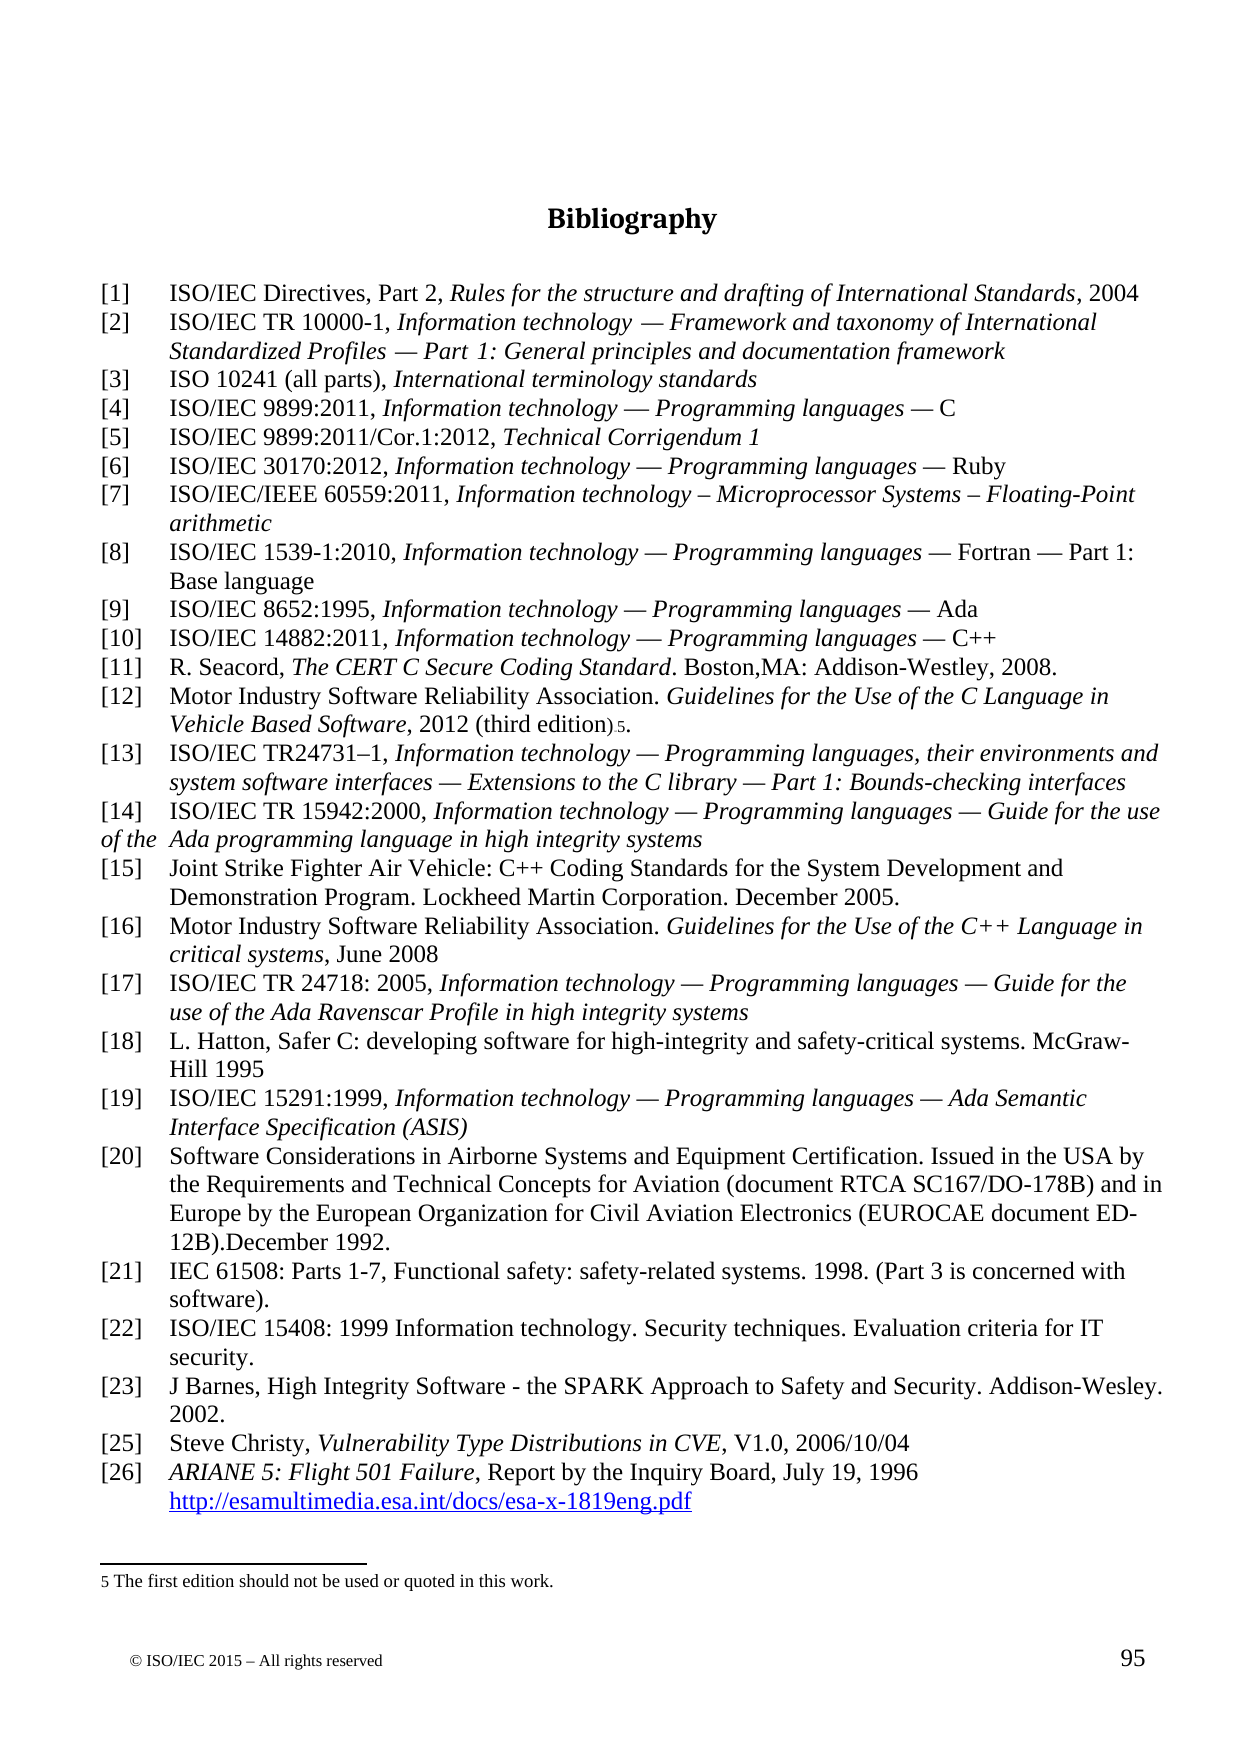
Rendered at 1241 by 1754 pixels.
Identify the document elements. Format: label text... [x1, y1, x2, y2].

text [1] ISO/IEC Directives, Part 2, Rules for the structure and drafting of International Standards, 2004 [101, 278, 1164, 307]
text [20] Software Considerations in Airborne Systems and Equipment Certification. Issued in the USA by the Requirements and Technical Concepts for Aviation (document RTCA SC167/DO-178B) and in Europe by the European Organization for Civil Aviation Electronics (EUROCAE document ED-12B).December 1992. [101, 1141, 1164, 1256]
text [25] Steve Christy, Vulnerability Type Distributions in CVE, V1.0, 2006/10/04 [101, 1428, 1164, 1457]
text [22] ISO/IEC 15408: 1999 Information technology. Security techniques. Evaluation criteria for IT security. [101, 1313, 1164, 1371]
text [5] ISO/IEC 9899:2011/Cor.1:2012, Technical Corrigendum 1 [101, 422, 1164, 451]
text [13] ISO/IEC TR24731–1, Information technology — Programming languages, their environments and system software interfaces — Extensions to the C library — Part 1: Bounds-checking interfaces [101, 738, 1164, 796]
text [15] Joint Strike Fighter Air Vehicle: C++ Coding Standards for the System Development and Demonstration Program. Lockheed Martin Corporation. December 2005. [101, 853, 1164, 911]
text [21] IEC 61508: Parts 1-7, Functional safety: safety-related systems. 1998. (Part 3 is concerned with software). [101, 1256, 1164, 1313]
text [9] ISO/IEC 8652:1995, Information technology — Programming languages — Ada [101, 594, 1164, 623]
subtitle Bibliography [101, 202, 1164, 236]
text [26] ARIANE 5: Flight 501 Failure, Report by the Inquiry Board, July 19, 1996 http://esamultimedia.esa.int/docs/esa-x-1819eng.pdf [101, 1457, 1164, 1514]
text [7] ISO/IEC/IEEE 60559:2011, Information technology – Microprocessor Systems – Floating-Point arithmetic [101, 479, 1164, 537]
text [12] Motor Industry Software Reliability Association. Guidelines for the Use of the C Language in Vehicle Based Software, 2012 (third edition)16F. [101, 681, 1164, 738]
text [14] ISO/IEC TR 15942:2000, Information technology — Programming languages — Guide for the use of the Ada programming language in high integrity systems [101, 796, 1164, 853]
text [11] R. Seacord, The CERT C Secure Coding Standard. Boston,MA: Addison-Westley, 2008. [101, 652, 1164, 681]
text [16] Motor Industry Software Reliability Association. Guidelines for the Use of the C++ Language in critical systems, June 2008 [101, 911, 1164, 968]
text [6] ISO/IEC 30170:2012, Information technology — Programming languages — Ruby [101, 451, 1164, 479]
text [19] ISO/IEC 15291:1999, Information technology — Programming languages — Ada Semantic Interface Specification (ASIS) [101, 1083, 1164, 1141]
text [18] L. Hatton, Safer C: developing software for high-integrity and safety-critical systems. McGraw-Hill 1995 [101, 1026, 1164, 1083]
text [3] ISO 10241 (all parts), International terminology standards [101, 364, 1164, 393]
text [17] ISO/IEC TR 24718: 2005, Information technology — Programming languages — Guide for the use of the Ada Ravenscar Profile in high integrity systems [101, 968, 1164, 1026]
text [10] ISO/IEC 14882:2011, Information technology — Programming languages — C++ [101, 623, 1164, 652]
text [23] J Barnes, High Integrity Software - the SPARK Approach to Safety and Security. Addison-Wesley. 2002. [101, 1371, 1164, 1428]
text [8] ISO/IEC 1539-1:2010, Information technology — Programming languages — Fortran — Part 1: Base language [101, 537, 1164, 594]
text [2] ISO/IEC TR 10000-1, Information technology — Framework and taxonomy of International Standardized Profiles — Part 1: General principles and documentation framework [101, 307, 1164, 364]
text [4] ISO/IEC 9899:2011, Information technology — Programming languages — C [101, 393, 1164, 422]
